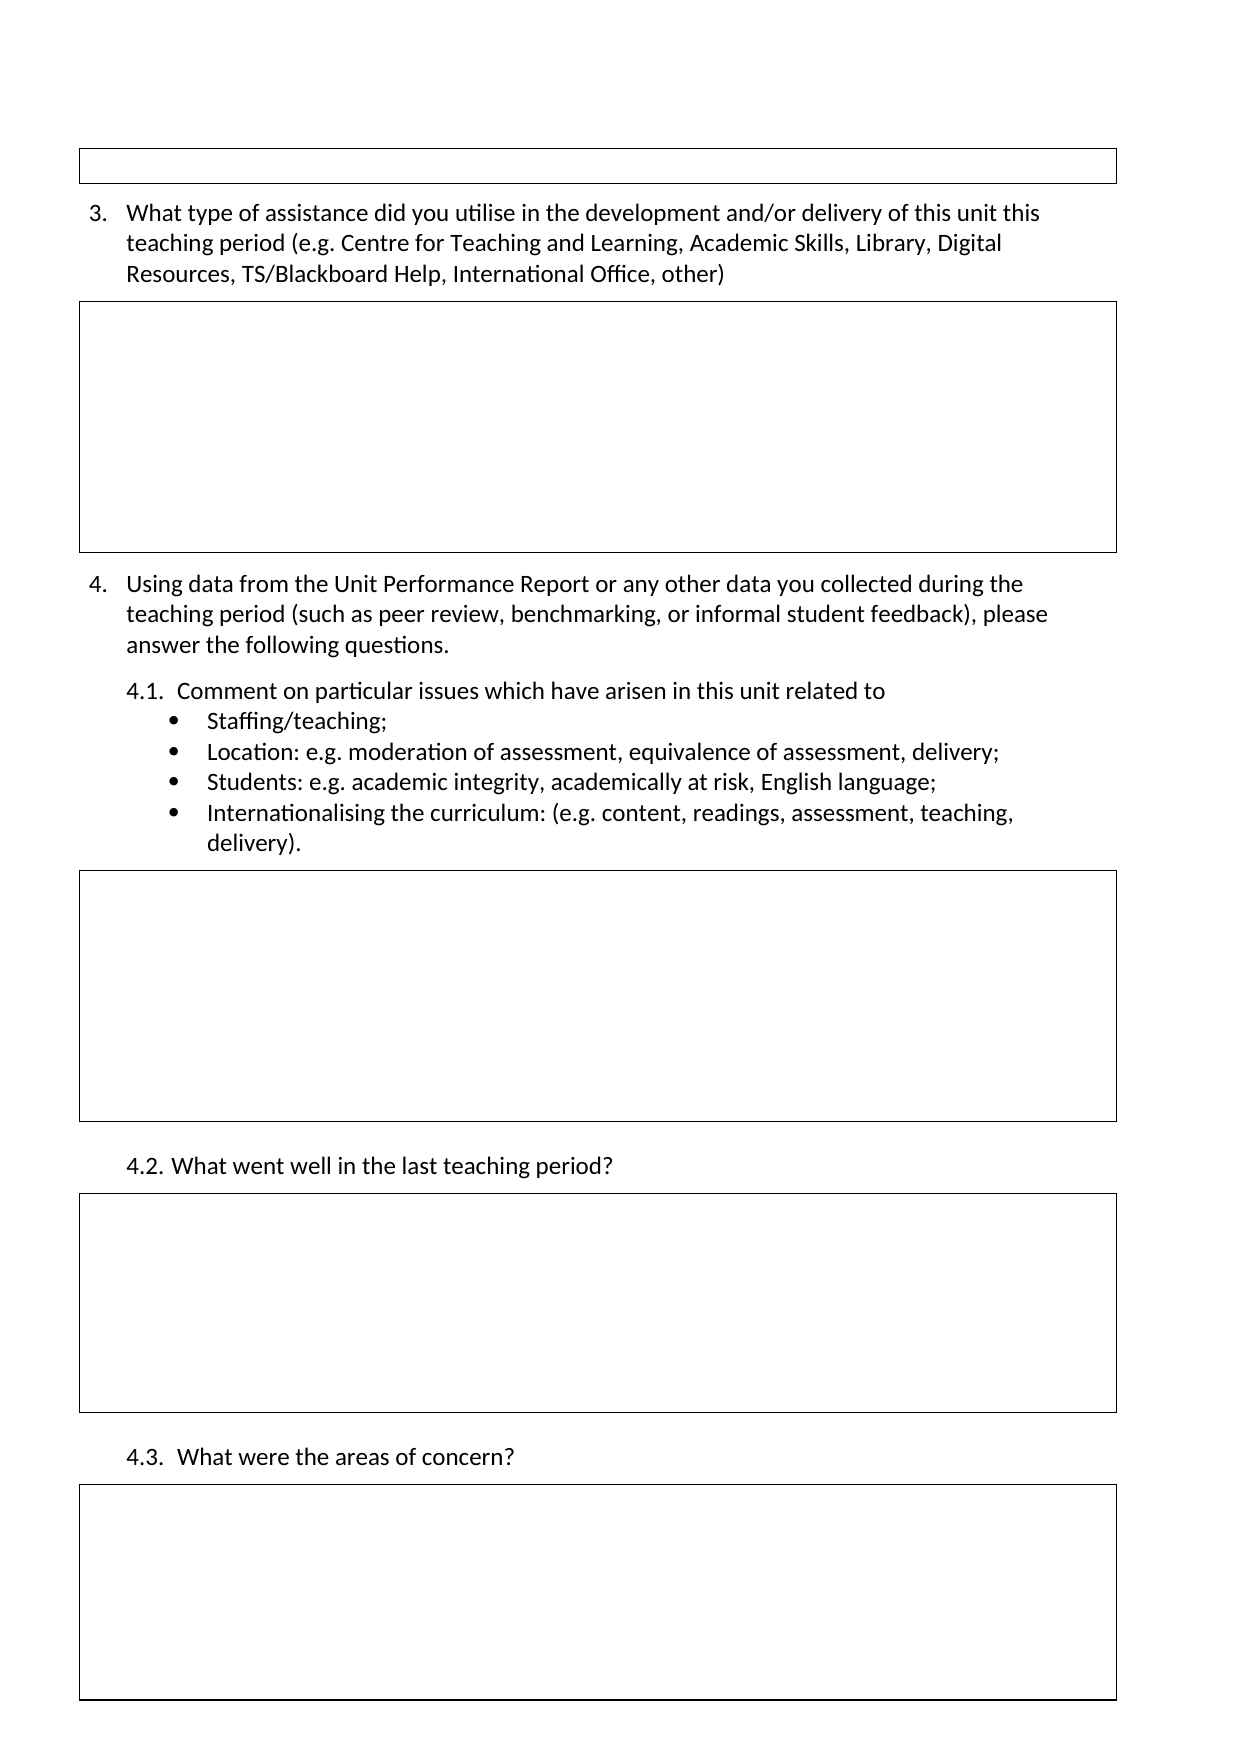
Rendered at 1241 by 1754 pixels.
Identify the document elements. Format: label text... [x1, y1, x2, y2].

list Location: e.g. moderation of assessment, equivalence of assessment, delivery; [169, 736, 1108, 766]
list Comment on particular issues which have arisen in this unit related to [126, 675, 1108, 705]
list What type of assistance did you utilise in the development and/or delivery of this unit this teaching period (e.g. Centre for Teaching and Learning, Academic Skills, Library, Digital Resources, TS/Blackboard Help, International Office, other) [89, 197, 1108, 288]
list What went well in the last teaching period? [126, 1150, 1108, 1181]
list Staffing/teaching; [169, 705, 1108, 736]
list Using data from the Unit Performance Report or any other data you collected during the teaching period (such as peer review, benchmarking, or informal student feedback), please answer the following questions. [89, 568, 1108, 659]
list Internationalising the curriculum: (e.g. content, readings, assessment, teaching, delivery). [169, 797, 1108, 858]
list What were the areas of concern? [126, 1441, 1108, 1471]
list Students: e.g. academic integrity, academically at risk, English language; [169, 766, 1108, 797]
